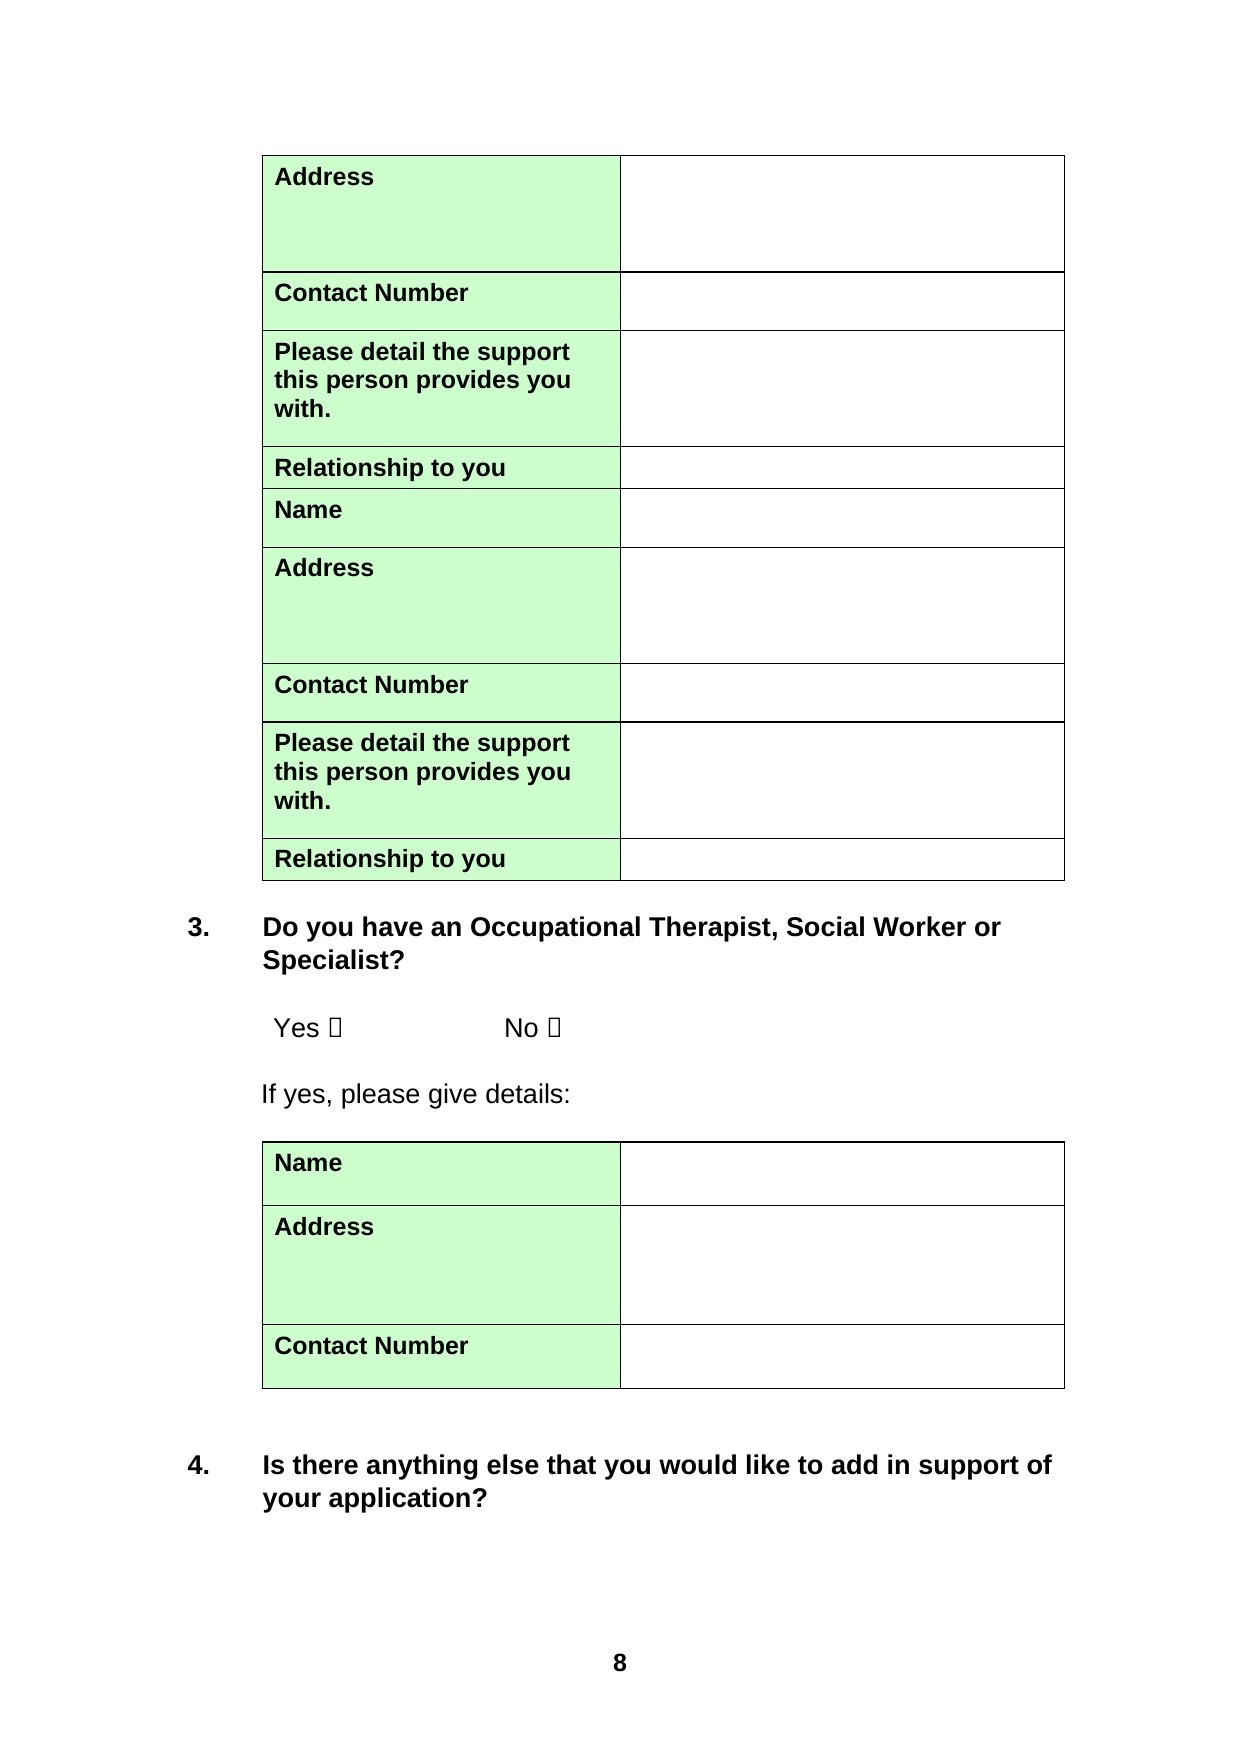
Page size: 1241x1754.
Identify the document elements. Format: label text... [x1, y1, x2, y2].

table_cell Address [263, 1206, 620, 1324]
table_cell Contact Number [263, 664, 620, 721]
text Yes  No  [187, 1008, 1053, 1045]
table_cell [621, 447, 1064, 488]
table_cell Relationship to you [263, 839, 620, 880]
table_cell Relationship to you [263, 447, 620, 488]
list Do you have an Occupational Therapist, Social Worker or Specialist? [187, 911, 1053, 975]
table_cell [621, 1325, 1064, 1388]
table_cell Please detail the support this person provides you with. [263, 331, 620, 446]
table_cell [621, 489, 1064, 547]
table_cell [621, 664, 1064, 721]
table_cell [621, 156, 1064, 271]
table_cell Contact Number [263, 273, 620, 330]
table_cell [621, 723, 1064, 837]
table_header Name [263, 1143, 620, 1205]
text If yes, please give details: [261, 1078, 1053, 1109]
table_cell [621, 839, 1064, 880]
table_cell Please detail the support this person provides you with. [263, 723, 620, 837]
table_cell [621, 331, 1064, 446]
list Is there anything else that you would like to add in support of your application? [187, 1449, 1053, 1514]
table_cell [621, 1206, 1064, 1324]
table_header [621, 1143, 1064, 1205]
table_cell Name [263, 489, 620, 547]
table_cell [621, 548, 1064, 663]
table_cell [621, 273, 1064, 330]
table_cell Contact Number [263, 1325, 620, 1388]
table_cell Address [263, 548, 620, 663]
table_cell Address [263, 156, 620, 271]
